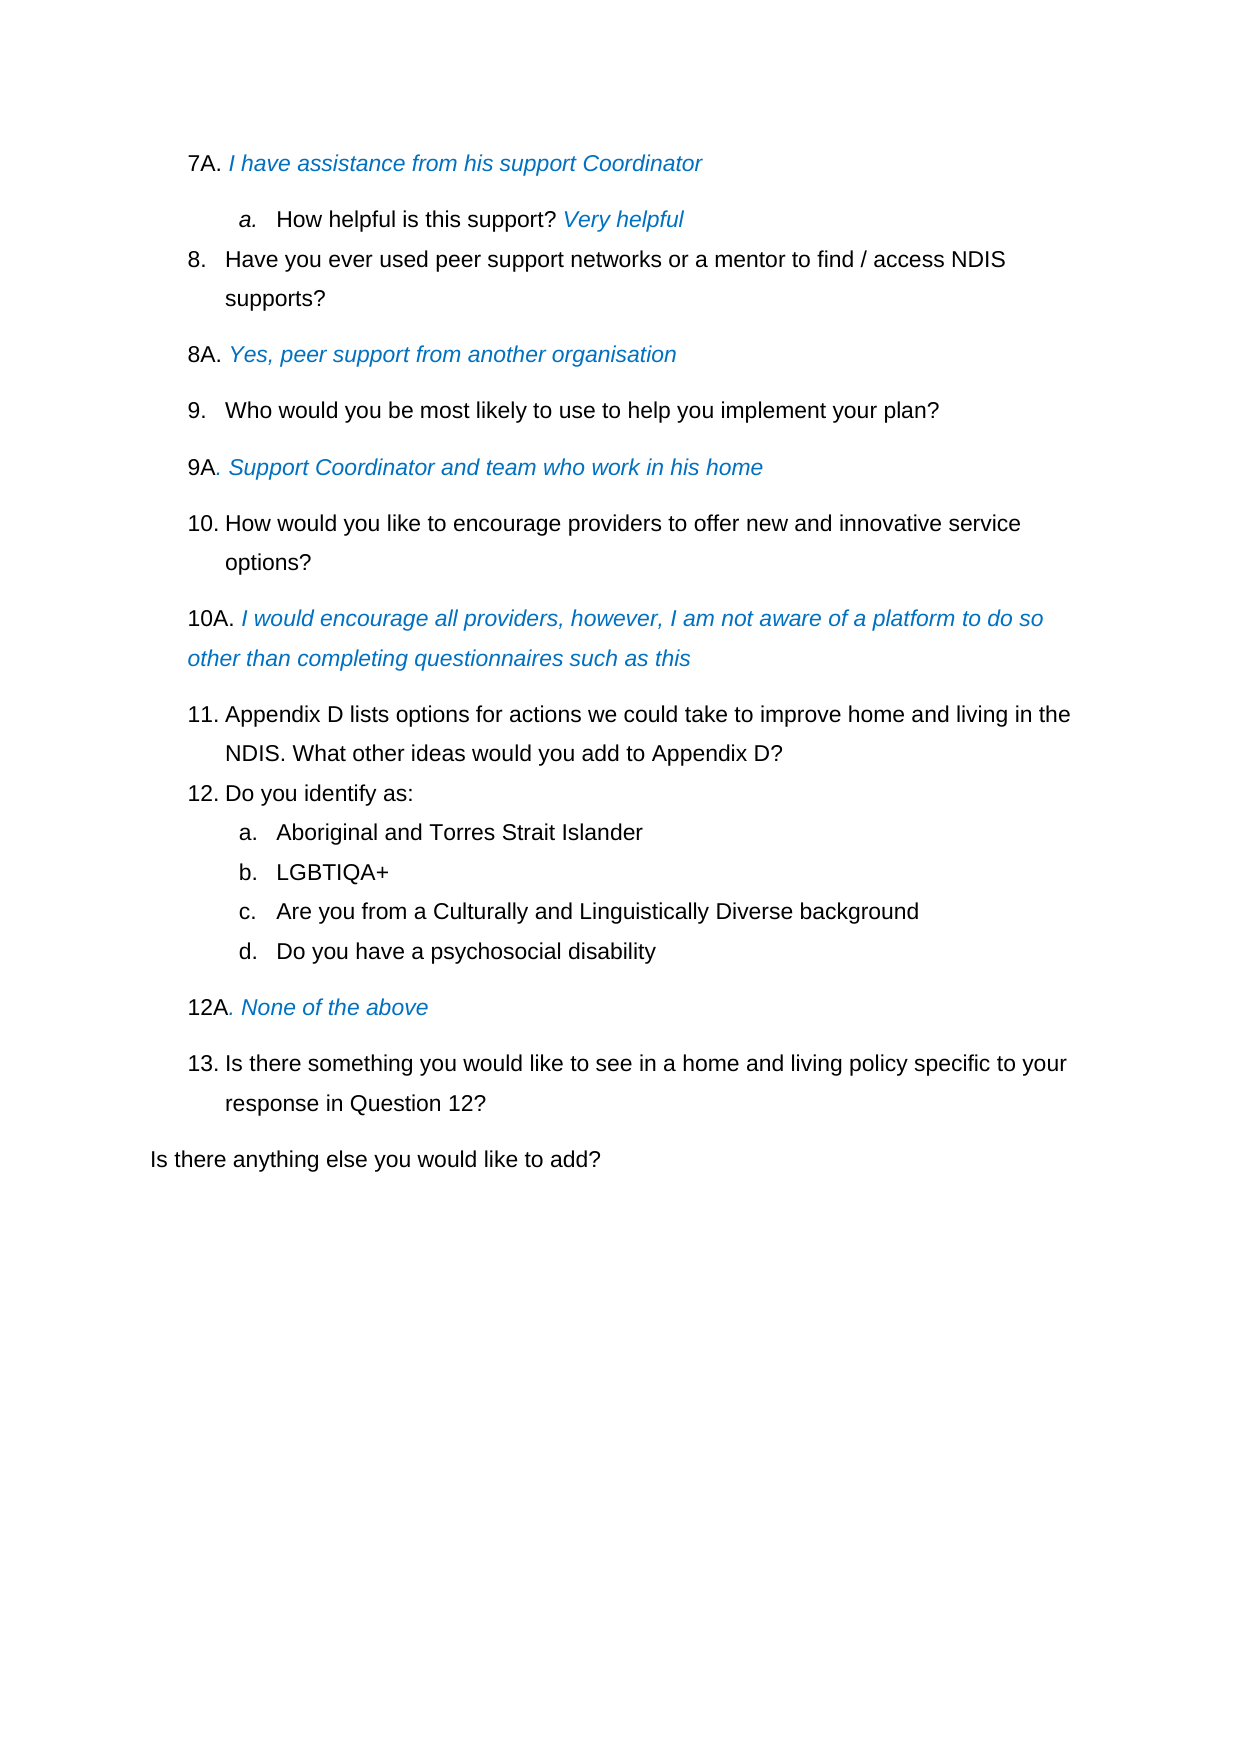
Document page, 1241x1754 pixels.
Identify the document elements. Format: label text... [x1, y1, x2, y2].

list Are you from a Culturally and Linguistically Diverse background [239, 898, 1090, 925]
text 12A. None of the above [187, 994, 1090, 1020]
list Have you ever used peer support networks or a mentor to find / access NDIS supports? [187, 246, 1090, 311]
list Appendix D lists options for actions we could take to improve home and living in the NDIS. What other ideas would you add to Appendix D? [187, 701, 1090, 767]
list How helpful is this support? Very helpful [239, 206, 1090, 232]
list Do you identify as: [187, 780, 1090, 806]
list Who would you be most likely to use to help you implement your plan? [187, 397, 1090, 424]
list How would you like to encourage providers to offer new and innovative service options? [187, 510, 1090, 576]
text 7A. I have assistance from his support Coordinator [187, 150, 1090, 176]
text 10A. I would encourage all providers, however, I am not aware of a platform to do so other than completing questionnaires such as this [187, 605, 1090, 671]
text Is there anything else you would like to add? [150, 1146, 1090, 1172]
list Do you have a psychosocial disability [239, 938, 1090, 964]
text 9A. Support Coordinator and team who work in his home [187, 453, 1090, 480]
text 8A. Yes, peer support from another organisation [187, 341, 1090, 368]
list Aboriginal and Torres Strait Islander [239, 819, 1090, 846]
list Is there something you would like to see in a home and living policy specific to your response in Question 12? [187, 1050, 1090, 1116]
list LGBTIQA+ [239, 859, 1090, 885]
